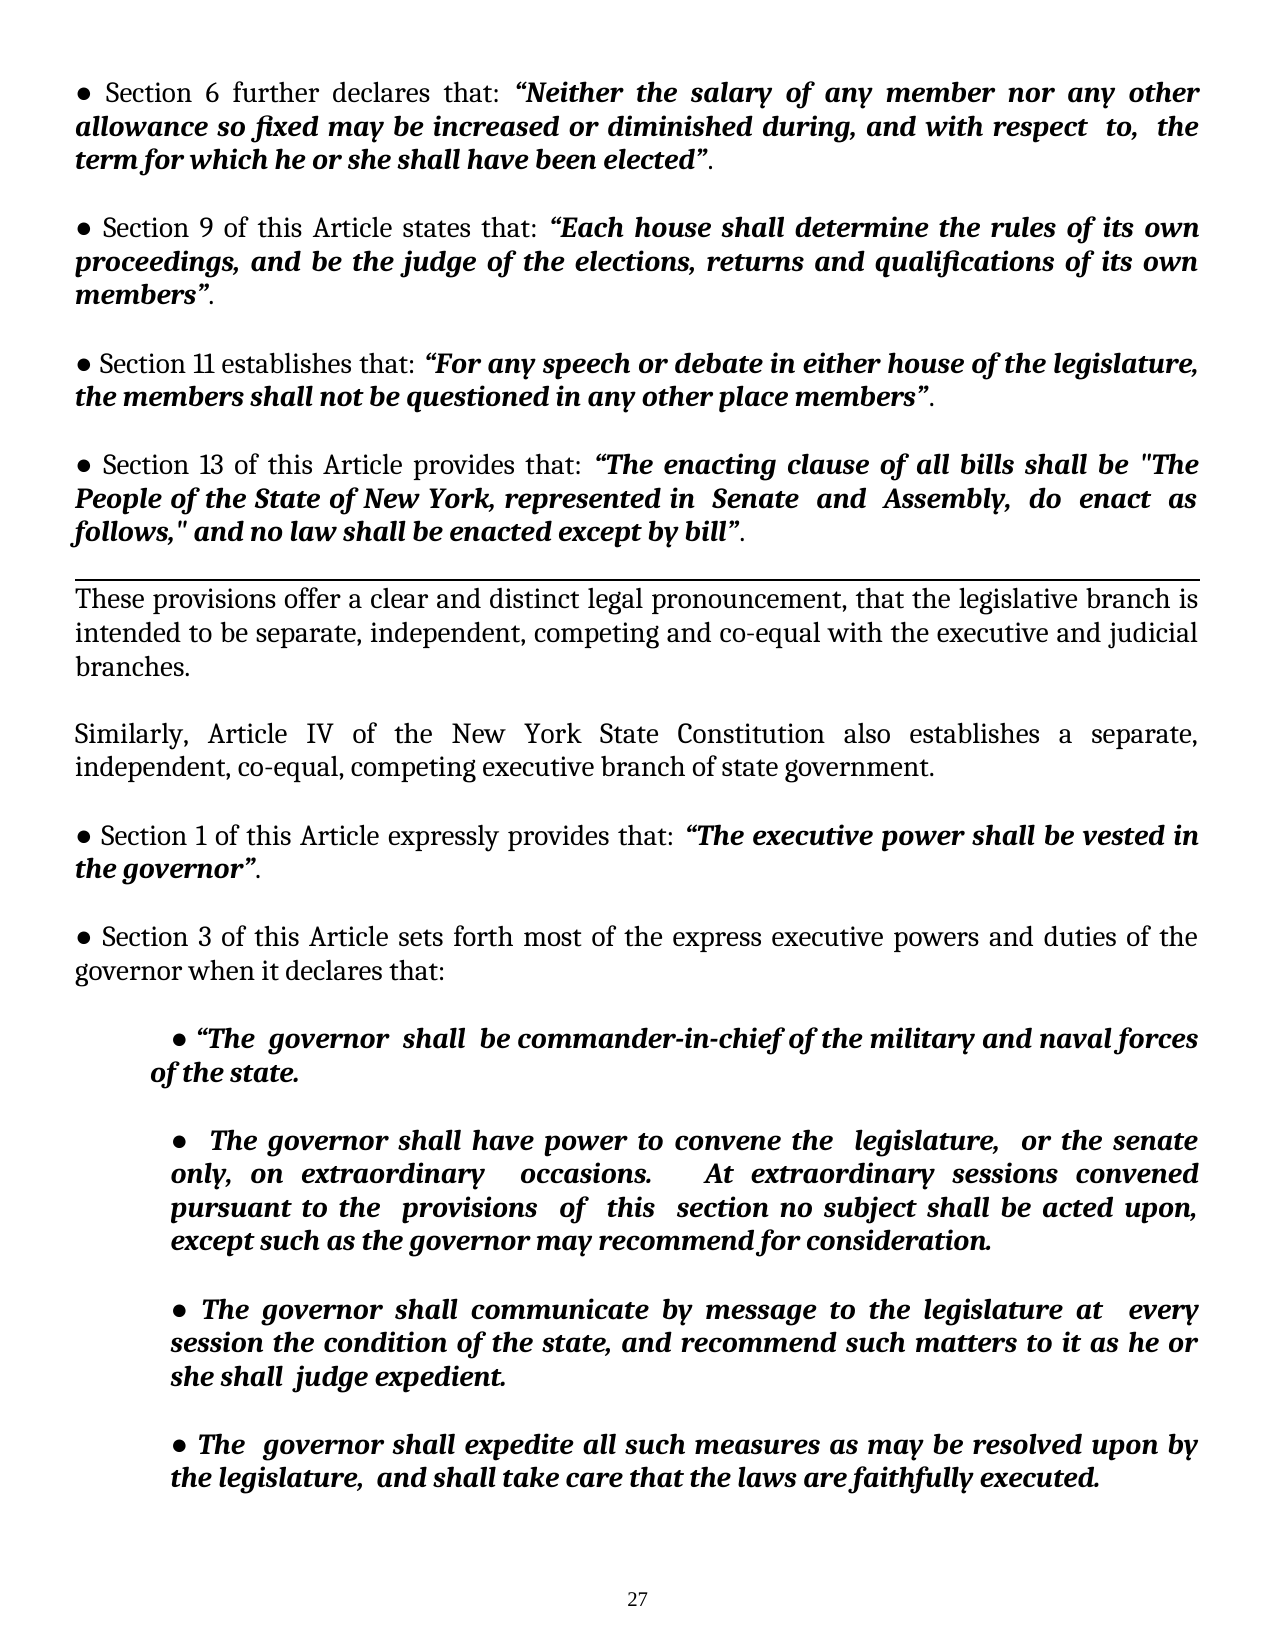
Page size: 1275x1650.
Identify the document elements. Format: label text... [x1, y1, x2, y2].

text ● “The governor shall be commander-in-chief of the military and naval forces of the state. [150, 1021, 1200, 1089]
text ● Section 3 of this Article sets forth most of the express executive powers and duties of the governor when it declares that: [75, 919, 1200, 987]
text ● Section 1 of this Article expressly provides that: “The executive power shall be vested in the governor”. [75, 817, 1200, 886]
text ● The governor shall communicate by message to the legislature at every session the condition of the state, and recommend such matters to it as he or she shall judge expedient. [170, 1292, 1200, 1393]
text Similarly, Article IV of the New York State Constitution also establishes a separate, independent, co-equal, competing executive branch of state government. [75, 717, 1200, 784]
text ● The governor shall expedite all such measures as may be resolved upon by the legislature, and shall take care that the laws are faithfully executed. [170, 1427, 1200, 1495]
text These provisions offer a clear and distinct legal pronouncement, that the legislative branch is intended to be separate, independent, competing and co-equal with the executive and judicial branches. [75, 583, 1200, 683]
text ● The governor shall have power to convene the legislature, or the senate only, on extraordinary occasions. At extraordinary sessions convened pursuant to the provisions of this section no subject shall be acted upon, except such as the governor may recommend for consideration. [170, 1123, 1200, 1258]
text ● Section 11 establishes that: “For any speech or debate in either house of the legislature, the members shall not be questioned in any other place members”. [75, 346, 1200, 414]
text ● Section 9 of this Article states that: “Each house shall determine the rules of its own proceedings, and be the judge of the elections, returns and qualifications of its own members”. [75, 210, 1200, 312]
text ● Section 6 further declares that: “Neither the salary of any member nor any other allowance so fixed may be increased or diminished during, and with respect to, the term for which he or she shall have been elected”. [75, 75, 1200, 177]
text ● Section 13 of this Article provides that: “The enacting clause of all bills shall be "The People of the State of New York, represented in Senate and Assembly, do enact as follows," and no law shall be enacted except by bill”. [75, 447, 1200, 549]
